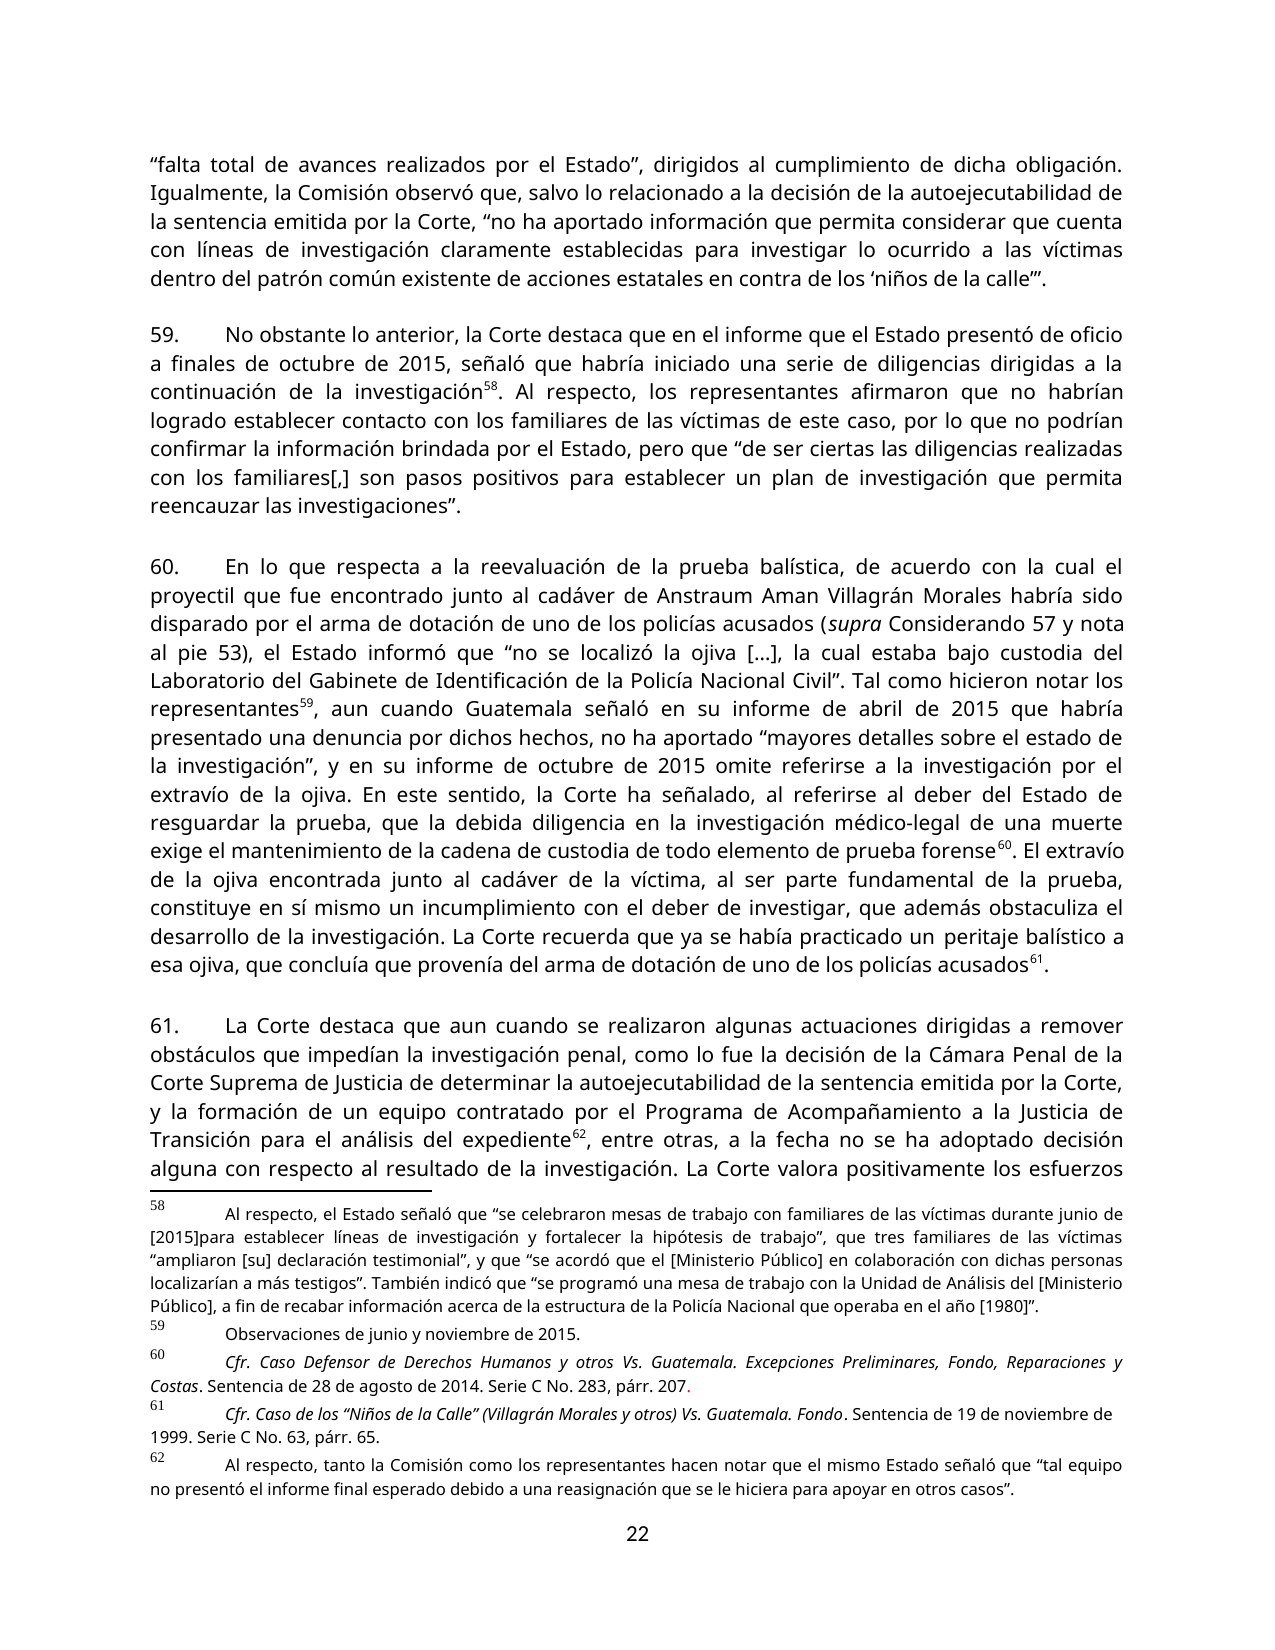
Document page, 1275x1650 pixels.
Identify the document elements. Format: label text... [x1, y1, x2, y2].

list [150, 1011, 1124, 1182]
list No obstante lo anterior, la Corte destaca que en el informe que el Estado presentó de oficio a finales de octubre de 2015, señaló que habría iniciado una serie de diligencias dirigidas a la continuación de la investigación. Al respecto, los representantes afirmaron que no habrían logrado establecer contacto con los familiares de las víctimas de este caso, por lo que no podrían confirmar la información brindada por el Estado, pero que “de ser ciertas las diligencias realizadas con los familiares[,] son pasos positivos para establecer un plan de investigación que permita reencauzar las investigaciones”. [150, 321, 1124, 520]
list El Tribunal observa que, a la presente fecha, no existe alguna decisión relativa a la conclusión de la investigación penal ni alguna decisión sobre la determinación de responsabilidades penales de este caso. Al respecto, el Estado señaló en su informe de octubre de 2015 que “se logró establecer que uno de los sindicados falleció”. La Corte nota que, con base en la información aportada por el Estado, no es posible determinar quiénes son las personas sindicadas, ni mucho menos cuál de ellas habría fallecido. Según los informes de 2011 y de abril de 2015 presentados por el Estado, y el del Ministerio Público de mayo de 2014, se afirma que se habrían efectuado las siguientes actuaciones desde el año 2009: la declaración de autoejecutabilidad de la Sentencia de la Corte Interamericana para la reapertura del proceso, el establecimiento de líneas de investigación, cuatro solicitudes de información a instituciones u órganos estatales, una solicitud de documentación, “[c]itaciones a testigos y familiares”, un peritaje balístico y la asignación de “un equipo de [a]sesores y un consultor, contratados por el Programa de Acompañamiento a la Justicia de Transición […] del Programa de las Naciones Unidas para el Desarrollo […] quienes iniciaron analizando el [caso]”. De los informes del Estado no se desprenden las fechas en las que se realizaron las actuaciones señaladas, ni los resultados obtenidos. Tampoco señala cómo dichas informaciones atienden a la solicitud de la Corte realizada mediante su última resolución (supra Considerando 57). Al respecto, los representantes de las víctimas destacaron una “falta total de avances realizados por el Estado”, dirigidos al cumplimiento de dicha obligación. Igualmente, la Comisión observó que, salvo lo relacionado a la decisión de la autoejecutabilidad de la sentencia emitida por la Corte, “no ha aportado información que permita considerar que cuenta con líneas de investigación claramente establecidas para investigar lo ocurrido a las víctimas dentro del patrón común existente de acciones estatales en contra de los ‘niños de la calle’”. [150, 150, 1124, 292]
list En lo que respecta a la reevaluación de la prueba balística, de acuerdo con la cual el proyectil que fue encontrado junto al cadáver de Anstraum Aman Villagrán Morales habría sido disparado por el arma de dotación de uno de los policías acusados (supra Considerando 57 y nota al pie 53), el Estado informó que “no se localizó la ojiva […], la cual estaba bajo custodia del Laboratorio del Gabinete de Identificación de la Policía Nacional Civil”. Tal como hicieron notar los representantes, aun cuando Guatemala señaló en su informe de abril de 2015 que habría presentado una denuncia por dichos hechos, no ha aportado “mayores detalles sobre el estado de la investigación”, y en su informe de octubre de 2015 omite referirse a la investigación por el extravío de la ojiva. En este sentido, la Corte ha señalado, al referirse al deber del Estado de resguardar la prueba, que la debida diligencia en la investigación médico-legal de una muerte exige el mantenimiento de la cadena de custodia de todo elemento de prueba forense. El extravío de la ojiva encontrada junto al cadáver de la víctima, al ser parte fundamental de la prueba, constituye en sí mismo un incumplimiento con el deber de investigar, que además obstaculiza el desarrollo de la investigación. La Corte recuerda que ya se había practicado un peritaje balístico a esa ojiva, que concluía que provenía del arma de dotación de uno de los policías acusados. [150, 552, 1124, 979]
